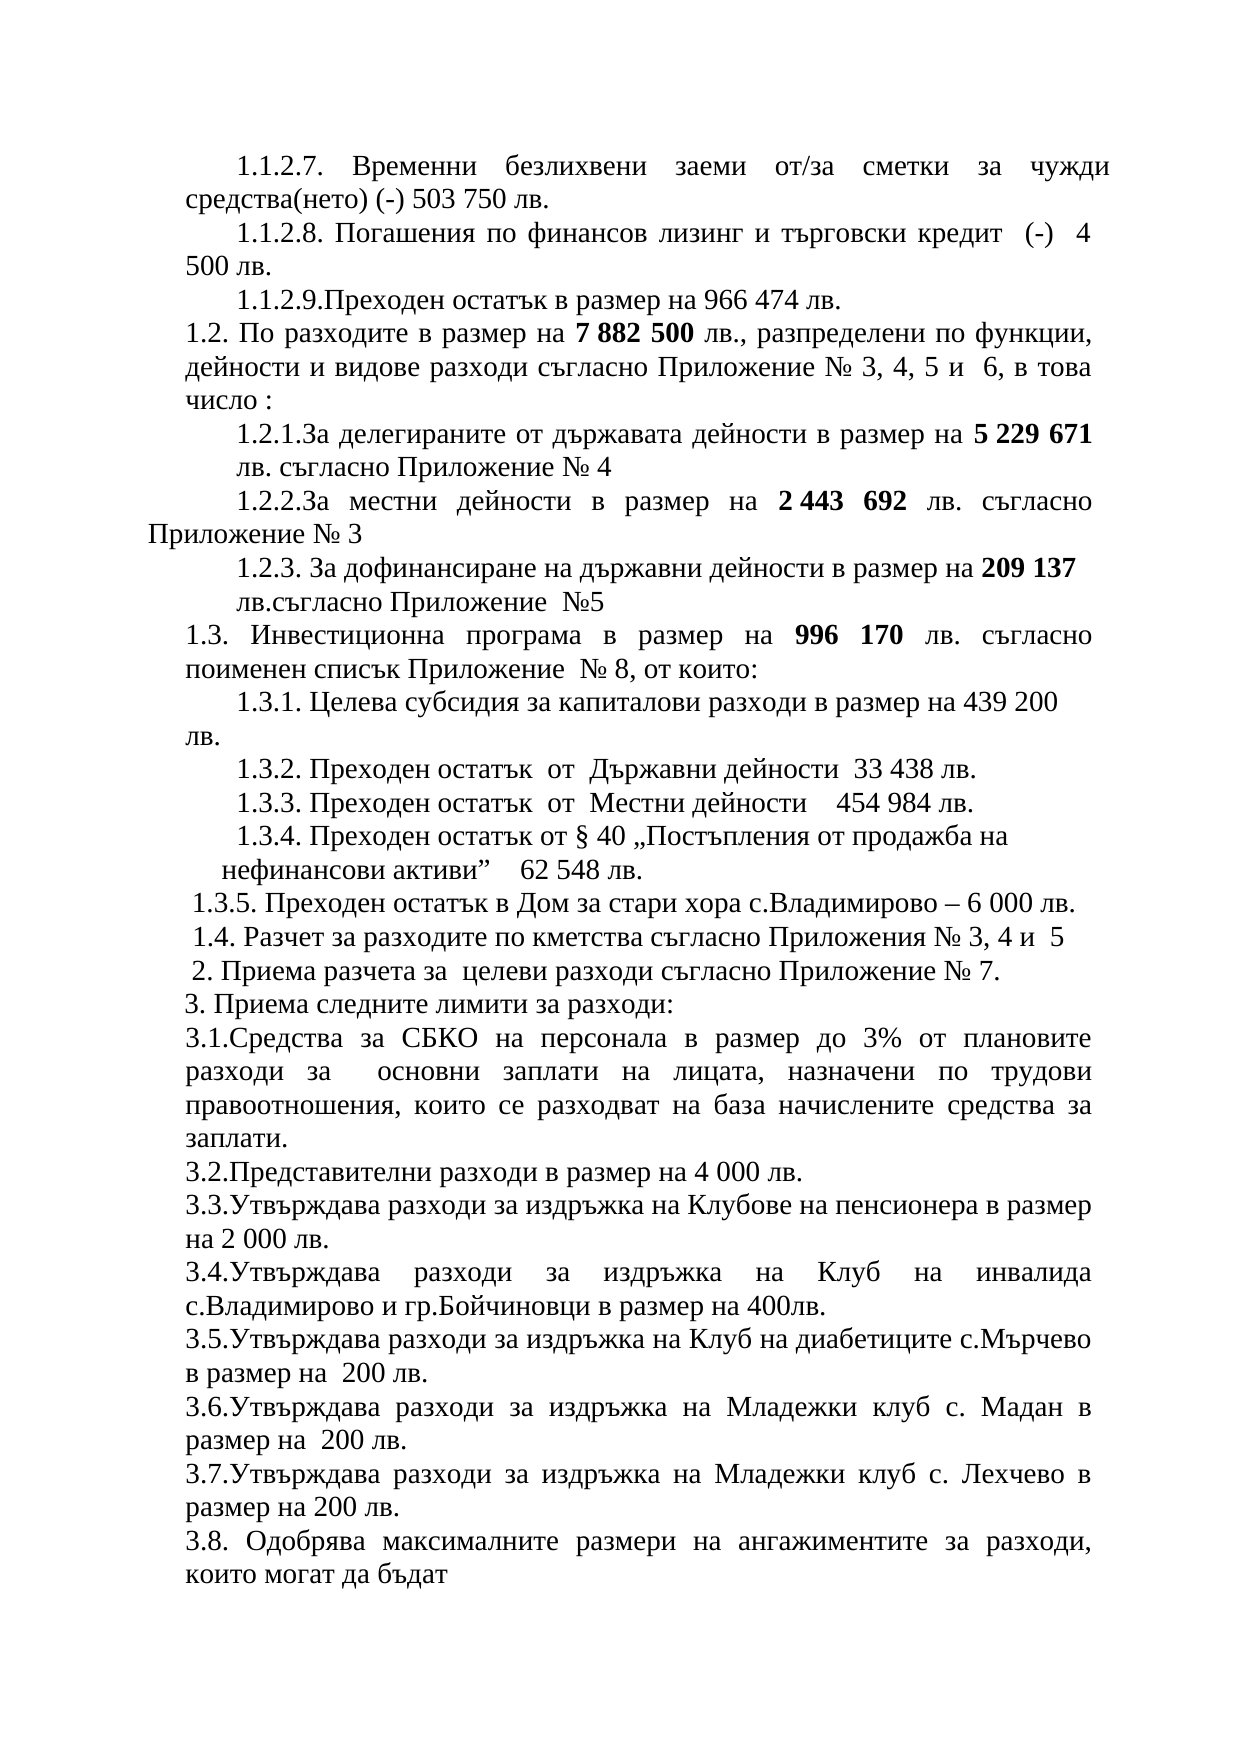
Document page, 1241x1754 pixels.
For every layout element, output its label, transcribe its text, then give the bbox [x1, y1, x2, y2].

text 3.1.Средства за СБКО на персонала в размер до 3% от плановите разходи за основни заплати на лицата, назначени по трудови правоотношения, които се разходват на база начислените средства за заплати. [185, 1020, 1093, 1154]
text 1.3.4. Преходен остатък от § 40 „Постъпления от продажба на нефинансови активи” 62 548 лв. [221, 818, 1093, 886]
text 3.2.Представителни разходи в размер на 4 000 лв. [185, 1154, 1093, 1187]
text 1.2.3. За дофинансиране на държавни дейности в размер на 209 137 лв.съгласно Приложение №5 [236, 550, 1093, 617]
text 1.1.2.7. Временни безлихвени заеми от/за сметки за чужди средства(нето) (-) 503 750 лв. [185, 148, 1110, 215]
text 1.3.2. Преходен остатък от Държавни дейности 33 438 лв. [236, 751, 1093, 785]
text 1.4. Разчет за разходите по кметства съгласно Приложения № 3, 4 и 5 [192, 919, 1093, 953]
text 1.1.2.9.Преходен остатък в размер на 966 474 лв. [185, 282, 1093, 315]
text 3.4.Утвърждава разходи за издръжка на Клуб на инвалида с.Владимирово и гр.Бойчиновци в размер на 400лв. [185, 1254, 1093, 1322]
text 3.8. Одобрява максималните размери на ангажиментите за разходи, които могат да бъдат [185, 1523, 1093, 1590]
text 3.3.Утвърждава разходи за издръжка на Клубове на пенсионера в размер на 2 000 лв. [185, 1187, 1093, 1254]
text 3.7.Утвърждава разходи за издръжка на Младежки клуб с. Лехчево в размер на 200 лв. [185, 1456, 1093, 1523]
text 3.6.Утвърждава разходи за издръжка на Младежки клуб с. Мадан в размер на 200 лв. [185, 1389, 1093, 1456]
text 3. Приема следните лимити за разходи: [148, 986, 1093, 1020]
text 1.3.3. Преходен остатък от Местни дейности 454 984 лв. [236, 785, 1093, 818]
text 3.5.Утвърждава разходи за издръжка на Клуб на диабетиците с.Мърчево в размер на 200 лв. [185, 1322, 1093, 1389]
text 1.3.5. Преходен остатък в Дом за стари хора с.Владимирово – 6 000 лв. [177, 886, 1093, 919]
text 1.3. Инвестиционна програма в размер на 996 170 лв. съгласно поименен списък Приложение № 8, от които: [185, 617, 1093, 684]
text 2. Приема разчета за целеви разходи съгласно Приложение № 7. [148, 953, 1093, 986]
text 1.2.1.За делегираните от държавата дейности в размер на 5 229 671 лв. съгласно Приложение № 4 [236, 416, 1093, 483]
text 1.3.1. Целева субсидия за капиталови разходи в размер на 439 200 лв. [185, 684, 1093, 751]
text 1.2. По разходите в размер на 7 882 500 лв., разпределени по функции, дейности и видове разходи съгласно Приложение № 3, 4, 5 и 6, в това число : [185, 315, 1093, 416]
text 1.2.2.За местни дейности в размер на 2 443 692 лв. съгласно Приложение № 3 [148, 483, 1093, 550]
text 1.1.2.8. Погашения по финансов лизинг и търговски кредит (-) 4 500 лв. [185, 215, 1093, 282]
